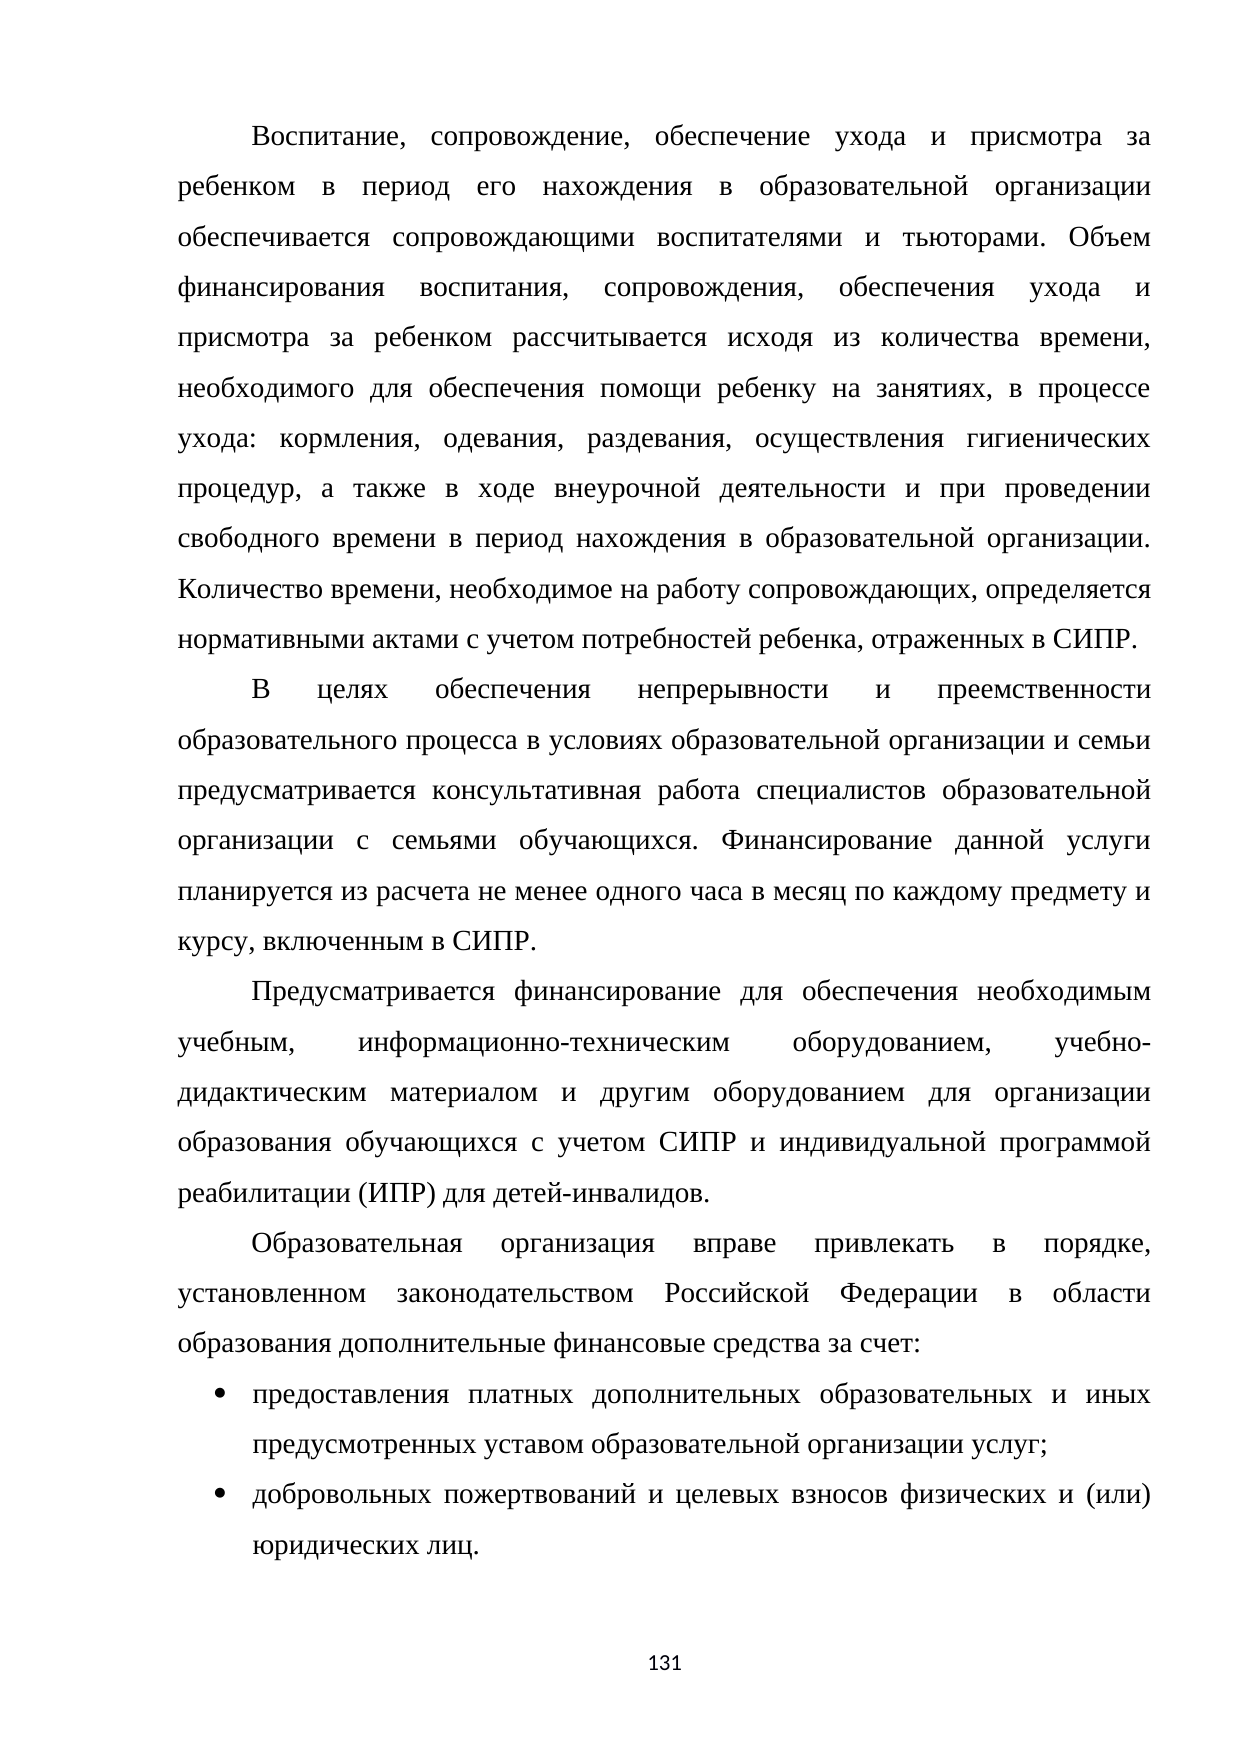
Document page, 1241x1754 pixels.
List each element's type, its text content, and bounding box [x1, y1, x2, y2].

text Образовательная организация вправе привлекать в порядке, установленном законодательством Российской Федерации в области образования дополнительные финансовые средства за счет: [177, 1225, 1152, 1359]
text Предусматривается финансирование для обеспечения необходимым учебным, информационно-техническим оборудованием, учебно-дидактическим материалом и другим оборудованием для организации образования обучающихся с учетом СИПР и индивидуальной программой реабилитации (ИПР) для детей-инвалидов. [177, 973, 1152, 1208]
text Воспитание, сопровождение, обеспечение ухода и присмотра за ребенком в период его нахождения в образовательной организации обеспечивается сопровождающими воспитателями и тьюторами. Объем финансирования воспитания, сопровождения, обеспечения ухода и присмотра за ребенком рассчитывается исходя из количества времени, необходимого для обеспечения помощи ребенку на занятиях, в процессе ухода: кормления, одевания, раздевания, осуществления гигиенических процедур, а также в ходе внеурочной деятельности и при проведении свободного времени в период нахождения в образовательной организации. Количество времени, необходимое на работу сопровождающих, определяется нормативными актами с учетом потребностей ребенка, отраженных в СИПР. [177, 118, 1152, 655]
text В целях обеспечения непрерывности и преемственности образовательного процесса в условиях образовательной организации и семьи предусматривается консультативная работа специалистов образовательной организации с семьями обучающихся. Финансирование данной услуги планируется из расчета не менее одного часа в месяц по каждому предмету и курсу, включенным в СИПР. [177, 672, 1152, 957]
list добровольных пожертвований и целевых взносов физических и (или) юридических лиц. [215, 1477, 1152, 1561]
list предоставления платных дополнительных образовательных и иных предусмотренных уставом образовательной организации услуг; [215, 1376, 1152, 1460]
